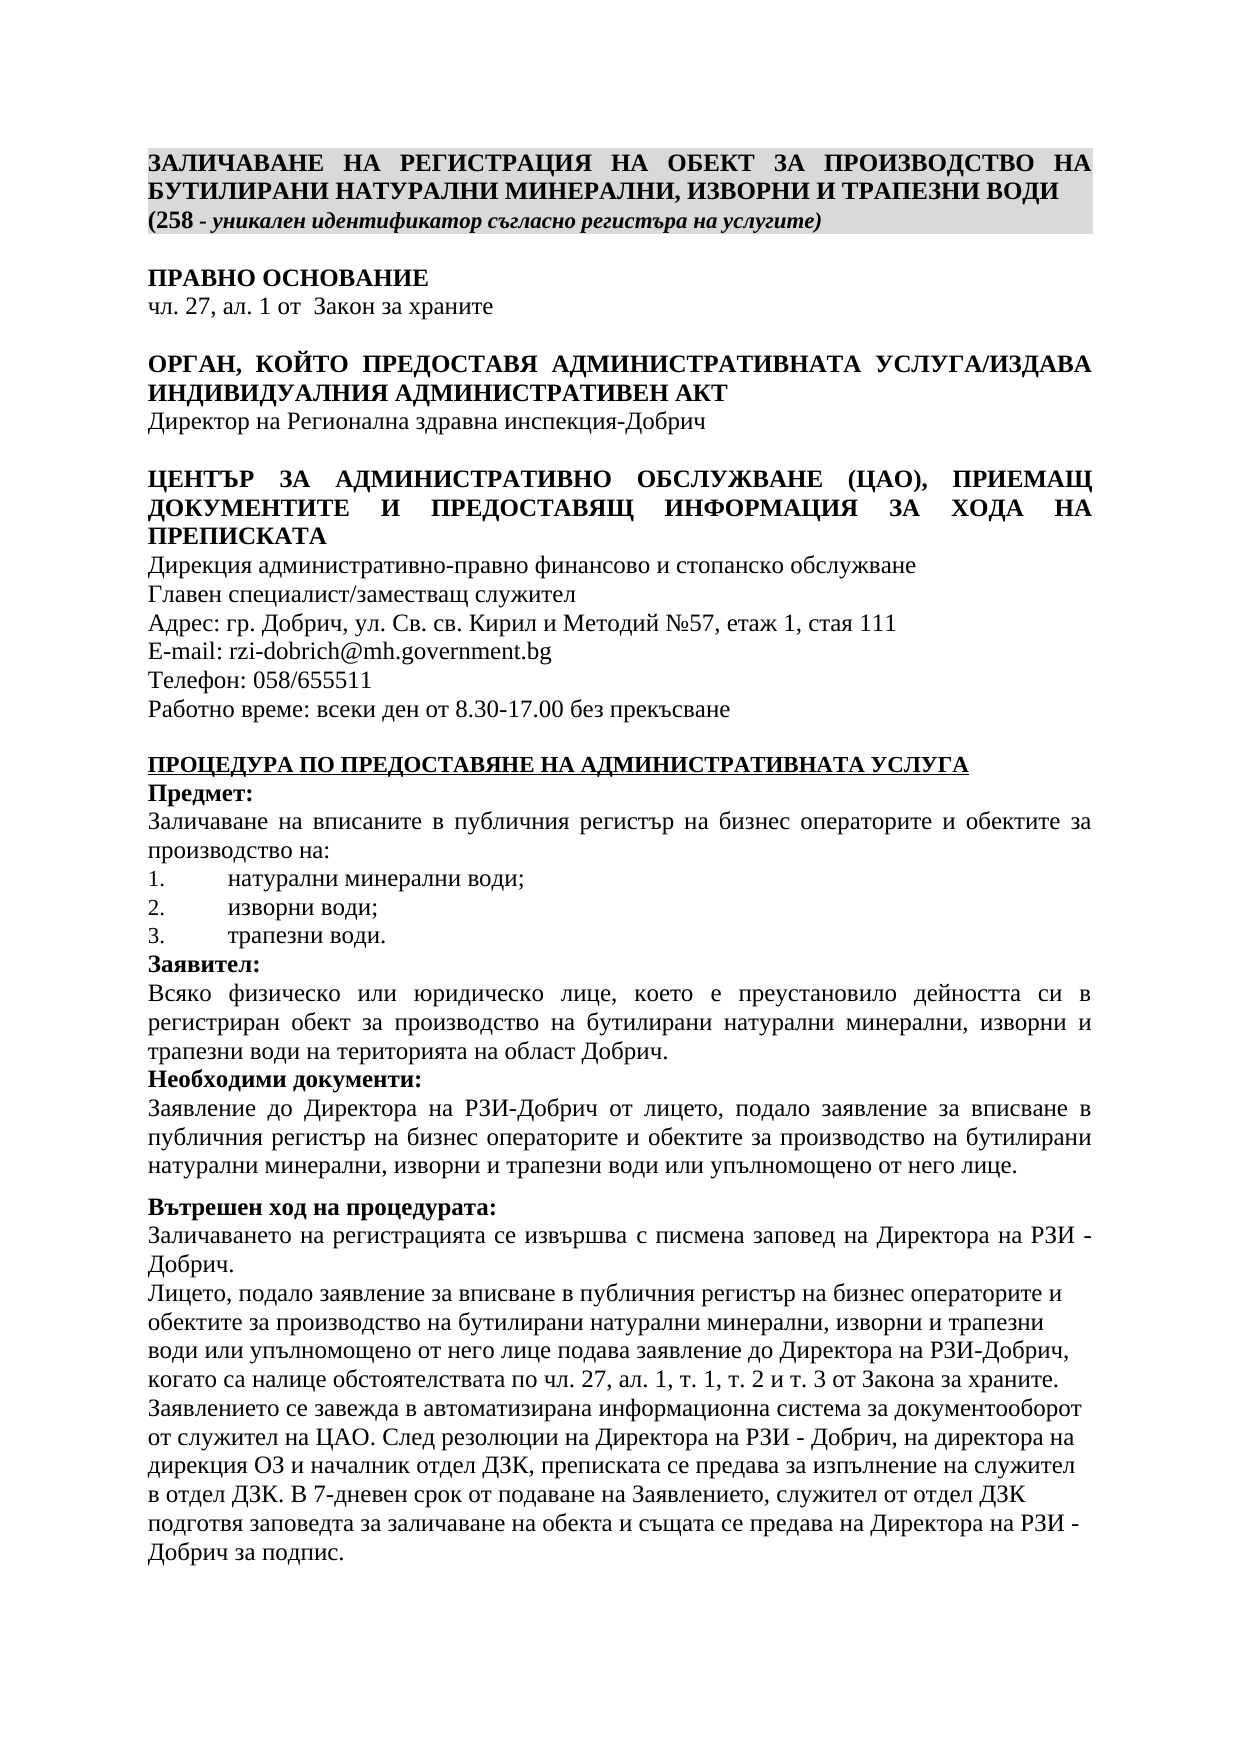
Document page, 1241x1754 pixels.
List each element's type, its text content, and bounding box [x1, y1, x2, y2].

text (258 - уникален идентификатор съгласно регистъра на услугите) [148, 205, 1093, 234]
text Адрес: гр. Добрич, ул. Св. св. Кирил и Методий №57, етаж 1, стая 111 [148, 608, 1093, 636]
text чл. 27, ал. 1 от Закон за храните [148, 291, 1093, 320]
text ПРОЦЕДУРА ПО ПРЕДОСТАВЯНЕ НА АДМИНИСТРАТИВНАТА УСЛУГА [148, 751, 1093, 778]
text Необходими документи: [148, 1064, 1093, 1093]
text ПРАВНО ОСНОВАНИЕ [148, 263, 1093, 291]
text Предмет: [148, 778, 1093, 806]
list изворни води; [148, 892, 1093, 921]
text Лицето, подало заявление за вписване в публичния регистър на бизнес операторите и обектите за производство на бутилирани натурални минерални, изворни и трапезни води или упълномощено от него лице подава заявление до Директора на РЗИ-Добрич, когато са налице обстоятелствата по чл. 27, ал. 1, т. 1, т. 2 и т. 3 от Закона за храните. Заявлението се завежда в автоматизирана информационна система за документооборот от служител на ЦАО. След резолюции на Директора на РЗИ - Добрич, на директора на дирекция ОЗ и началник отдел ДЗК, преписката се предава за изпълнение на служител в отдел ДЗК. В 7-дневен срок от подаване на Заявлението, служител от отдел ДЗК подготвя заповедта за заличаване на обекта и същата се предава на Директора на РЗИ - Добрич за подпис. [148, 1278, 1093, 1566]
text Всяко физическо или юридическо лице, което е преустановило дейността си в регистриран обект за производство на бутилирани натурални минерални, изворни и трапезни води на територията на област Добрич. [148, 978, 1093, 1064]
text Заличаване на вписаните в публичния регистър на бизнес операторите и обектите за производство на: [148, 806, 1093, 864]
text е-mail: rzi-dobrich@mh.government.bg [148, 636, 1093, 665]
text Заявление до Директора на РЗИ-Добрич от лицето, подало заявление за вписване в публичния регистър на бизнес операторите и обектите за производство на бутилирани натурални минерални, изворни и трапезни води или упълномощено от него лице. [148, 1093, 1093, 1179]
list натурални минерални води; [148, 864, 1093, 892]
text Работно време: всеки ден от 8.30-17.00 без прекъсване [148, 694, 1093, 723]
text Директор на Регионална здравна инспекция-Добрич [148, 406, 1093, 435]
text ЦЕНТЪР ЗА Административно обслужване (ЦАО), ПРИЕМАЩ ДОКУМЕНТИТЕ И ПРЕДОСТАВЯЩ ИНФОРМАЦИЯ ЗА ХОДА НА ПРЕПИСКАТА [148, 464, 1093, 550]
text Заявител: [148, 949, 1093, 978]
text Телефон: 058/655511 [148, 665, 1093, 694]
list трапезни води. [148, 921, 1093, 949]
text Заличаването на регистрацията се извършва с писмена заповед на Директора на РЗИ - Добрич. [148, 1221, 1093, 1278]
text Вътрешен ход на процедурата: [148, 1192, 1093, 1221]
text Заличаване на регистрация на обект за производство на бутилирани натурални минерални, изворни и трапезни води [148, 148, 1093, 205]
text Главен специалист/заместващ служител [148, 579, 1093, 608]
text Дирекция административно-правно финансово и стопанско обслужване [148, 550, 1093, 579]
text ОРГАН, КОЙТО ПРЕДОСТАВЯ АДМИНИСТРАТИВНАТА УСЛУГА/ИЗДАВА ИНДИВИДУАЛНИЯ АДМИНИСТРАТИВЕН АКТ [148, 349, 1093, 406]
